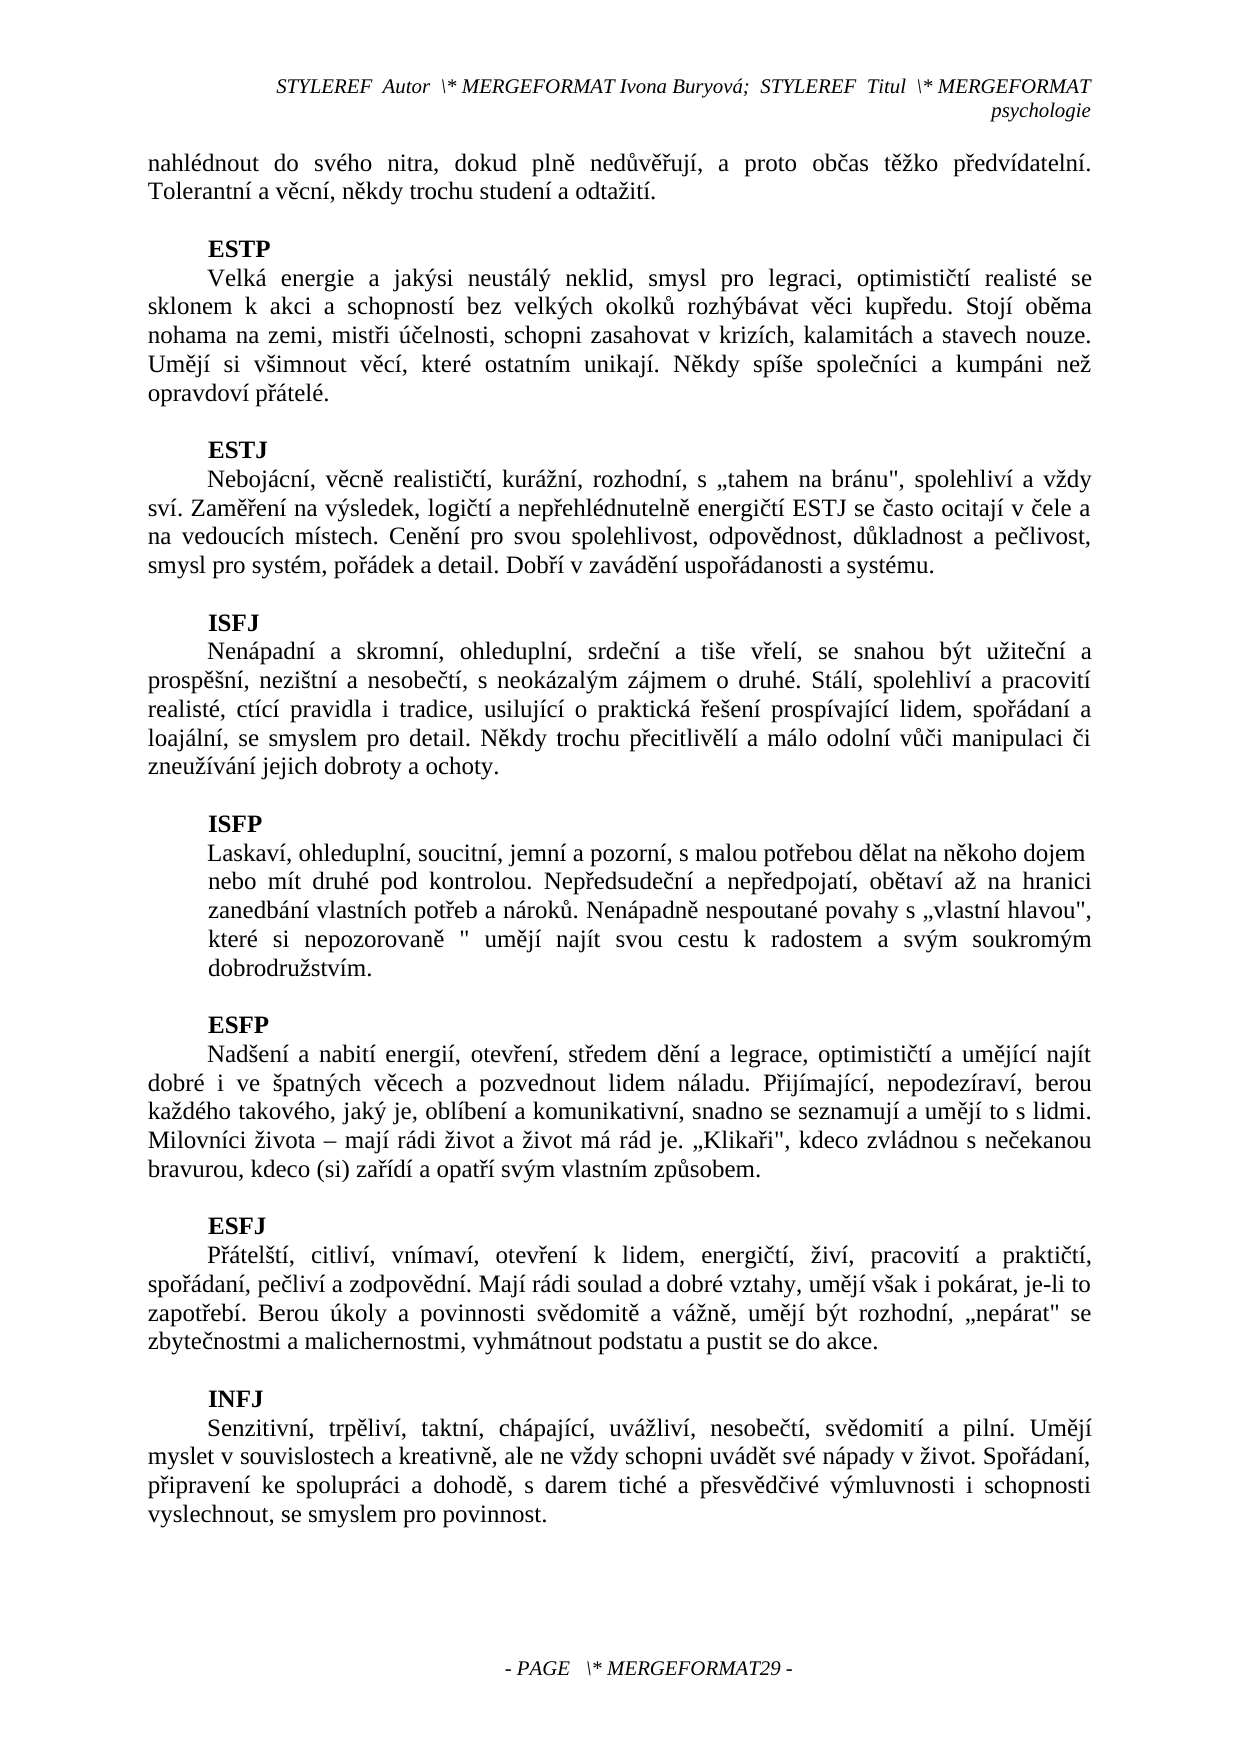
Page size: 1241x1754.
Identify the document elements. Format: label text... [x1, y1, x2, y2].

text Velká energie a jakýsi neustálý neklid, smysl pro legraci, optimističtí realisté se sklonem k akci a schopností bez velkých okolků rozhýbávat věci kupředu. Stojí oběma nohama na zemi, mistři účelnosti, schopni zasahovat v krizích, kalamitách a stavech nouze. Umějí si všimnout věcí, které ostatním unikají. Někdy spíše společníci a kumpáni než opravdoví přátelé. [148, 263, 1092, 406]
text nebo mít druhé pod kontrolou. Nepředsudeční a nepředpojatí, obětaví až na hranici zanedbání vlastních potřeb a nároků. Nenápadně nespoutané povahy s „vlastní hlavou", které si nepozorovaně " umějí najít svou cestu k radostem a svým soukromým dobrodružstvím. [208, 866, 1092, 981]
text INFJ [208, 1384, 1092, 1413]
text Nadšení a nabití energií, otevření, středem dění a legrace, optimističtí a umějící najít dobré i ve špatných věcech a pozvednout lidem náladu. Přijímající, nepodezíraví, berou každého takového, jaký je, oblíbení a komunikativní, snadno se seznamují a umějí to s lidmi. Milovníci života – mají rádi život a život má rád je. „Klikaři", kdeco zvládnou s nečekanou bravurou, kdeco (si) zařídí a opatří svým vlastním způsobem. [148, 1039, 1092, 1183]
text Laskaví, ohleduplní, soucitní, jemní a pozorní, s malou potřebou dělat na někoho dojem [148, 838, 1092, 866]
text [148, 148, 1092, 205]
text ESFJ [208, 1211, 1092, 1240]
text ISFP [208, 809, 1092, 838]
text Senzitivní, trpěliví, taktní, chápající, uvážliví, nesobečtí, svědomití a pilní. Umějí myslet v souvislostech a kreativně, ale ne vždy schopni uvádět své nápady v život. Spořádaní, připravení ke spolupráci a dohodě, s darem tiché a přesvědčivé výmluvnosti i schopnosti vyslechnout, se smyslem pro povinnost. [148, 1413, 1092, 1528]
text ESTP [208, 234, 1092, 263]
text ESFP [208, 1010, 1092, 1039]
text Nenápadní a skromní, ohleduplní, srdeční a tiše vřelí, se snahou být užiteční a prospěšní, nezištní a nesobečtí, s neokázalým zájmem o druhé. Stálí, spolehliví a pracovití realisté, ctící pravidla i tradice, usilující o praktická řešení prospívající lidem, spořádaní a loajální, se smyslem pro detail. Někdy trochu přecitlivělí a málo odolní vůči manipulaci či zneužívání jejich dobroty a ochoty. [148, 636, 1092, 780]
text Nebojácní, věcně realističtí, kurážní, rozhodní, s „tahem na bránu", spolehliví a vždy sví. Zaměření na výsledek, logičtí a nepřehlédnutelně energičtí ESTJ se často ocitají v čele a na vedoucích místech. Cenění pro svou spolehlivost, odpovědnost, důkladnost a pečlivost, smysl pro systém, pořádek a detail. Dobří v zavádění uspořádanosti a systému. [148, 464, 1092, 579]
text Přátelští, citliví, vnímaví, otevření k lidem, energičtí, živí, pracovití a praktičtí, spořádaní, pečliví a zodpovědní. Mají rádi soulad a dobré vztahy, umějí však i pokárat, je-li to zapotřebí. Berou úkoly a povinnosti svědomitě a vážně, umějí být rozhodní, „nepárat" se zbytečnostmi a malichernostmi, vyhmátnout podstatu a pustit se do akce. [148, 1240, 1092, 1355]
text ISFJ [208, 608, 1092, 636]
text ESTJ [208, 435, 1092, 464]
